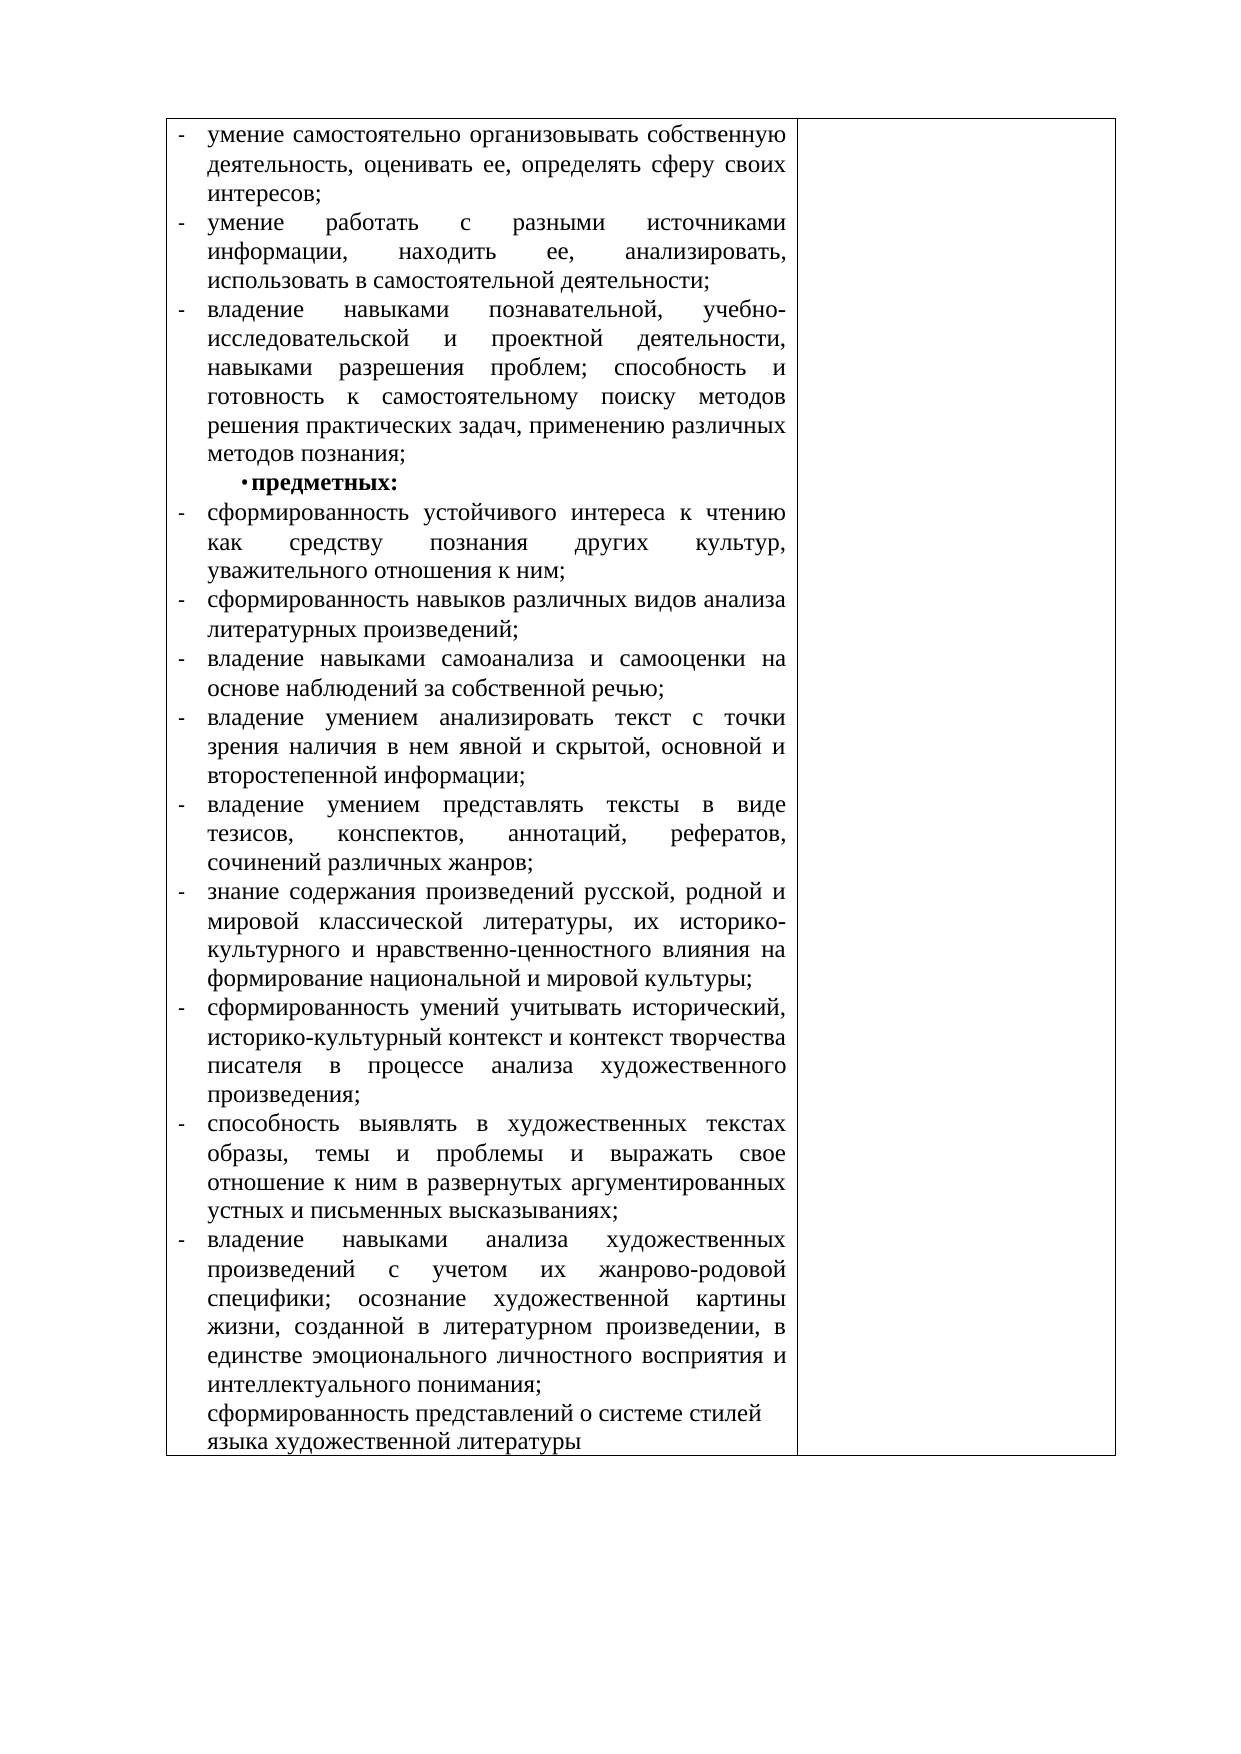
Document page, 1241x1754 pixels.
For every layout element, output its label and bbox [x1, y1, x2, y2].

table_cell [167, 119, 797, 1455]
table_cell [798, 119, 1115, 1455]
